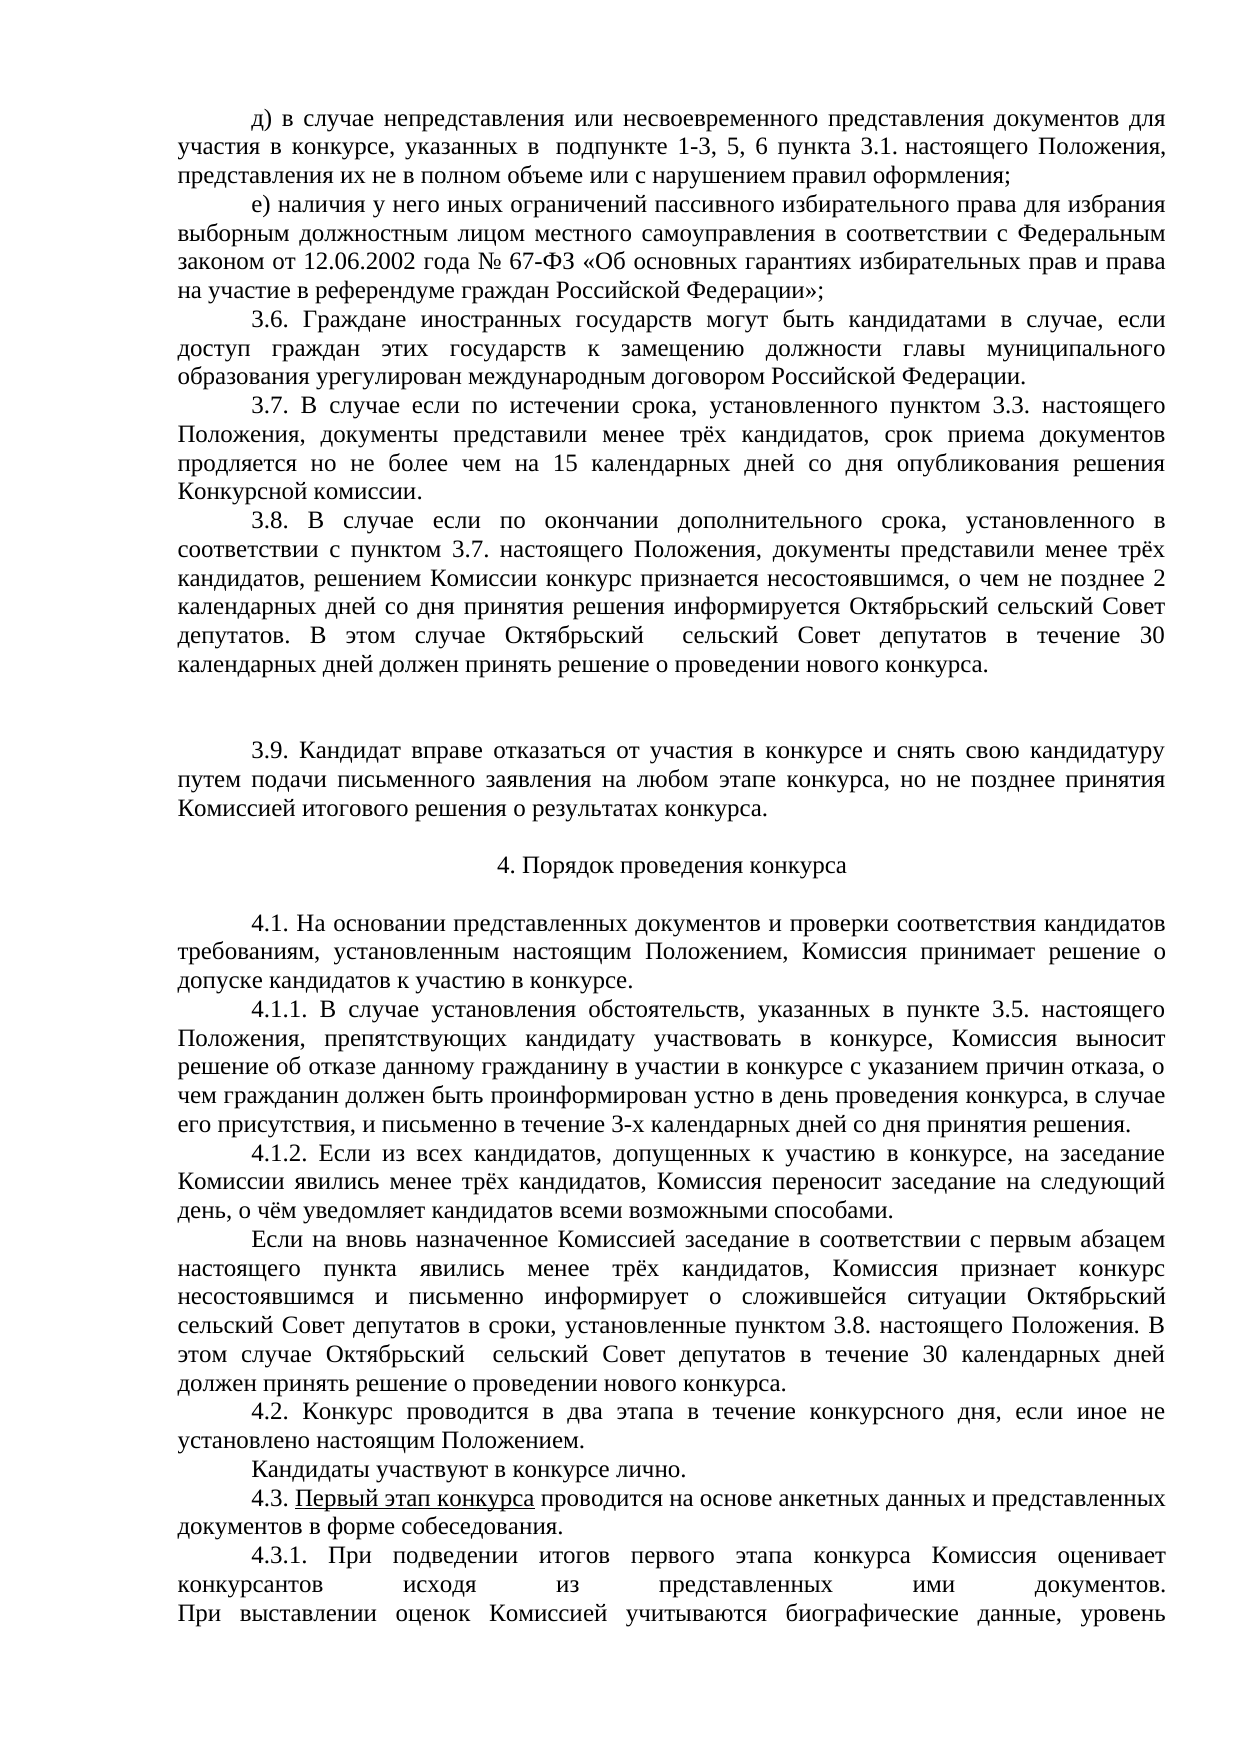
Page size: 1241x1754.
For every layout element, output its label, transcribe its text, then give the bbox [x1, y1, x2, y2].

text е) наличия у него иных ограничений пассивного избирательного права для избрания выборным должностным лицом местного самоуправления в соответствии с Федеральным законом от 12.06.2002 года № 67-ФЗ «Об основных гарантиях избирательных прав и права на участие в референдуме граждан Российской Федерации»; [177, 189, 1166, 304]
text 3.6. Граждане иностранных государств могут быть кандидатами в случае, если доступ граждан этих государств к замещению должности главы муниципального образования урегулирован международным договором Российской Федерации. [177, 304, 1166, 390]
text 3.9. Кандидат вправе отказаться от участия в конкурсе и снять свою кандидатуру путем подачи письменного заявления на любом этапе конкурса, но не позднее принятия Комиссией итогового решения о результатах конкурса. [177, 735, 1166, 821]
text Если на вновь назначенное Комиссией заседание в соответствии с первым абзацем настоящего пункта явились менее трёх кандидатов, Комиссия признает конкурс несостоявшимся и письменно информирует о сложившейся ситуации Октябрьский сельский Совет депутатов в сроки, установленные пунктом 3.8. настоящего Положения. В этом случае Октябрьский сельский Совет депутатов в течение 30 календарных дней должен принять решение о проведении нового конкурса. [177, 1224, 1166, 1396]
text 4.1.1. В случае установления обстоятельств, указанных в пункте 3.5. настоящего Положения, препятствующих кандидату участвовать в конкурсе, Комиссия выносит решение об отказе данному гражданину в участии в конкурсе с указанием причин отказа, о чем гражданин должен быть проинформирован устно в день проведения конкурса, в случае его присутствия, и письменно в течение 3-х календарных дней со дня принятия решения. [177, 994, 1166, 1138]
text 3.7. В случае если по истечении срока, установленного пунктом 3.3. настоящего Положения, документы представили менее трёх кандидатов, срок приема документов продляется но не более чем на 15 календарных дней со дня опубликования решения Конкурсной комиссии. [177, 390, 1166, 505]
text Кандидаты участвуют в конкурсе лично. [177, 1454, 1166, 1483]
text 3.8. В случае если по окончании дополнительного срока, установленного в соответствии с пунктом 3.7. настоящего Положения, документы представили менее трёх кандидатов, решением Комиссии конкурс признается несостоявшимся, о чем не позднее 2 календарных дней со дня принятия решения информируется Октябрьский сельский Совет депутатов. В этом случае Октябрьский сельский Совет депутатов в течение 30 календарных дней должен принять решение о проведении нового конкурса. [177, 505, 1166, 678]
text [177, 1540, 1166, 1626]
text 4.1. На основании представленных документов и проверки соответствия кандидатов требованиям, установленным настоящим Положением, Комиссия принимает решение о допуске кандидатов к участию в конкурсе. [177, 908, 1166, 994]
text 4.2. Конкурс проводится в два этапа в течение конкурсного дня, если иное не установлено настоящим Положением. [177, 1396, 1166, 1454]
text 4.1.2. Если из всех кандидатов, допущенных к участию в конкурсе, на заседание Комиссии явились менее трёх кандидатов, Комиссия переносит заседание на следующий день, о чём уведомляет кандидатов всеми возможными способами. [177, 1138, 1166, 1224]
text 4. Порядок проведения конкурса [177, 850, 1166, 879]
text д) в случае непредставления или несвоевременного представления документов для участия в конкурсе, указанных в подпункте 1-3, 5, 6 пункта 3.1. настоящего Положения, представления их не в полном объеме или с нарушением правил оформления; [177, 103, 1166, 189]
text 4.3. Первый этап конкурса проводится на основе анкетных данных и представленных документов в форме собеседования. [177, 1483, 1166, 1540]
